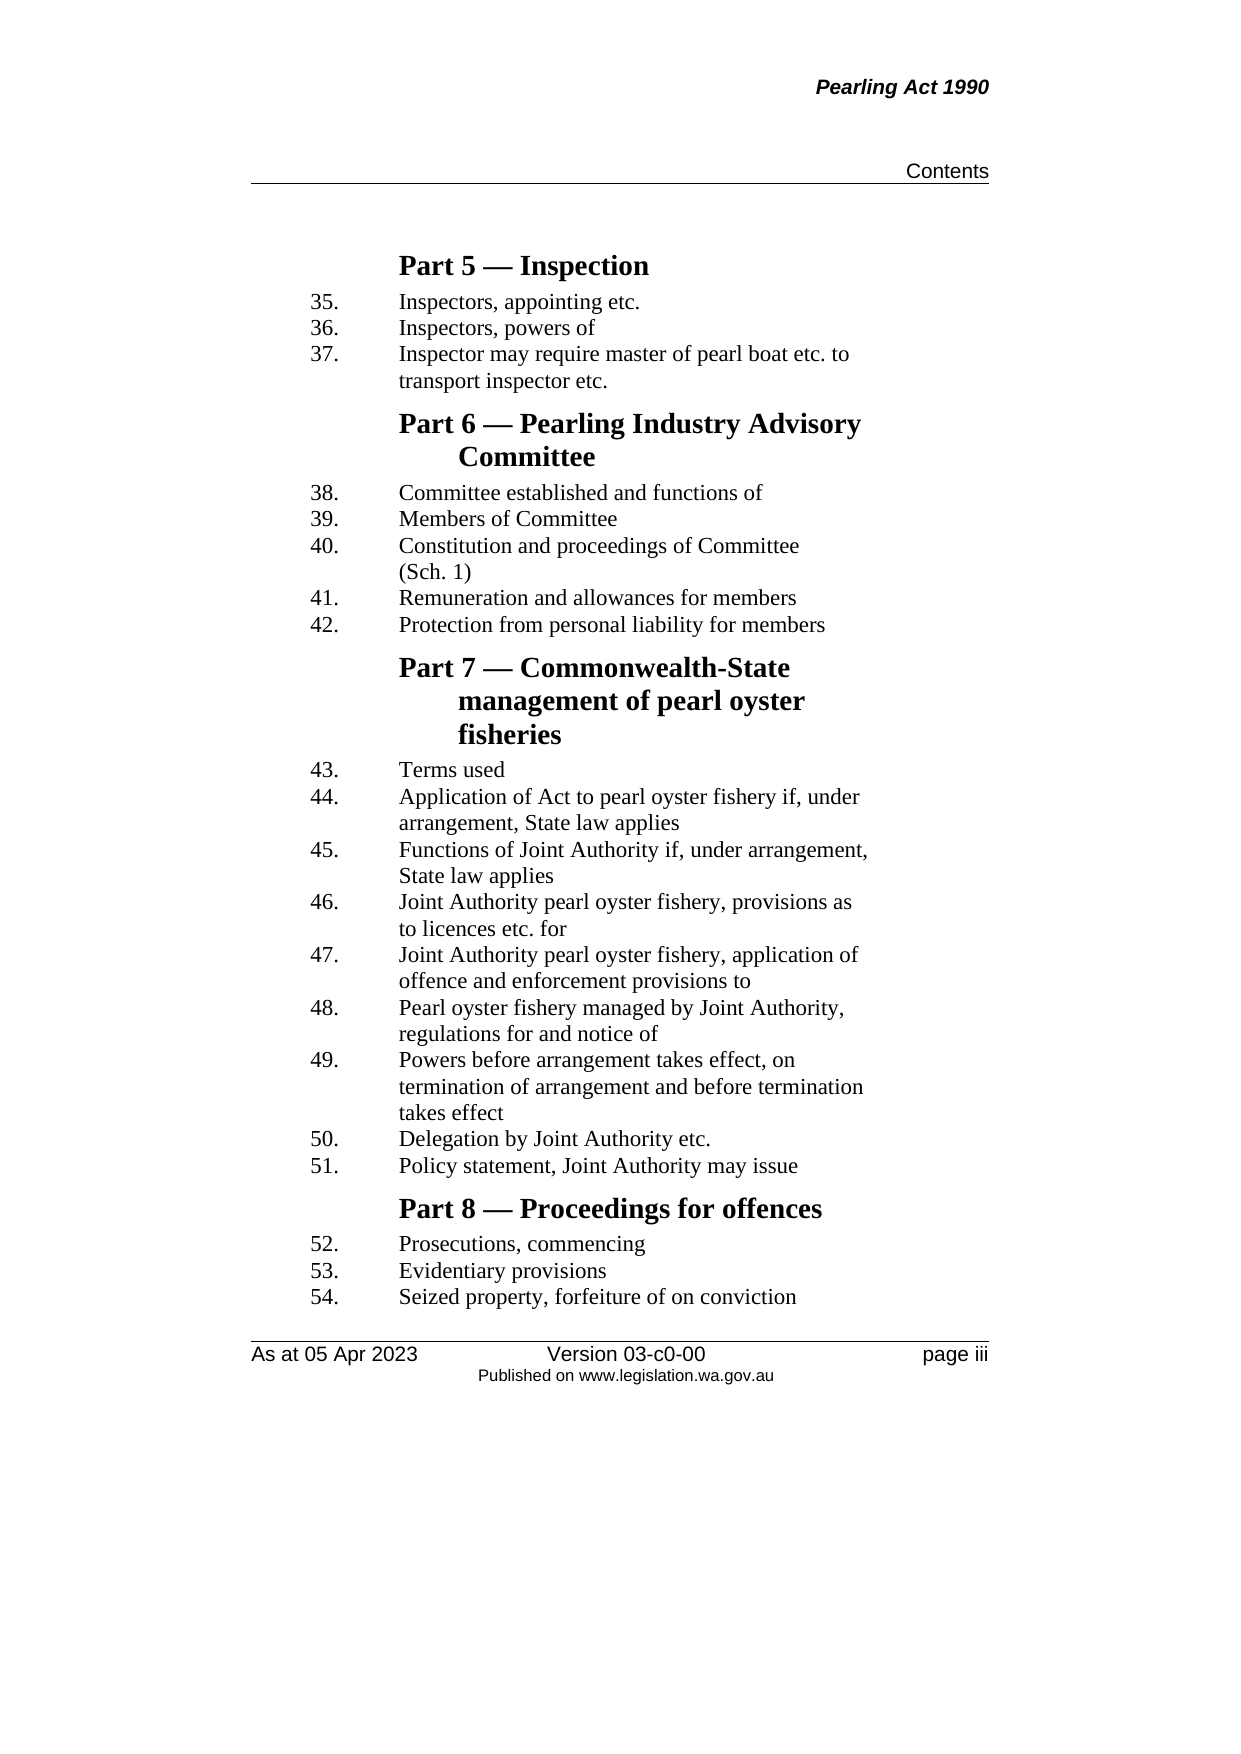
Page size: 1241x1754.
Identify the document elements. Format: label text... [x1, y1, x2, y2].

text 54. Seized property, forfeiture of on conviction 50 [310, 1283, 871, 1309]
text 44. Application of Act to pearl oyster fishery if, under arrangement, State law applies 42 [310, 783, 871, 836]
text 39. Members of Committee 40 [310, 505, 871, 532]
text 52. Prosecutions, commencing 49 [310, 1231, 871, 1257]
text Part 7 — Commonwealth-State management of pearl oyster fisheries [399, 650, 871, 750]
text Part 8 — Proceedings for offences [399, 1191, 871, 1224]
text 47. Joint Authority pearl oyster fishery, application of offence and enforcement provisions to 44 [310, 941, 871, 994]
text 41. Remuneration and allowances for members 41 [310, 584, 871, 611]
text 51. Policy statement, Joint Authority may issue 48 [310, 1152, 871, 1178]
text 46. Joint Authority pearl oyster fishery, provisions as to licences etc. for 43 [310, 888, 871, 941]
text Part 5 — Inspection [399, 248, 871, 282]
text 35. Inspectors, appointing etc. 35 [310, 288, 871, 314]
text 38. Committee established and functions of 40 [310, 479, 871, 505]
text 37. Inspector may require master of pearl boat etc. to transport inspector etc. 38 [310, 341, 871, 393]
text 53. Evidentiary provisions 49 [310, 1257, 871, 1283]
text 49. Powers before arrangement takes effect, on termination of arrangement and before termination takes effect 46 [310, 1046, 871, 1126]
text 40. Constitution and proceedings of Committee (Sch. 1) 40 [310, 532, 871, 584]
text Part 6 — Pearling Industry Advisory Committee [399, 406, 871, 473]
text 48. Pearl oyster fishery managed by Joint Authority, regulations for and notice of 44 [310, 994, 871, 1046]
text 42. Protection from personal liability for members 41 [310, 611, 871, 637]
text 50. Delegation by Joint Authority etc. 46 [310, 1126, 871, 1152]
text 43. Terms used 42 [310, 757, 871, 783]
text 45. Functions of Joint Authority if, under arrangement, State law applies 42 [310, 836, 871, 888]
text 36. Inspectors, powers of 35 [310, 314, 871, 341]
